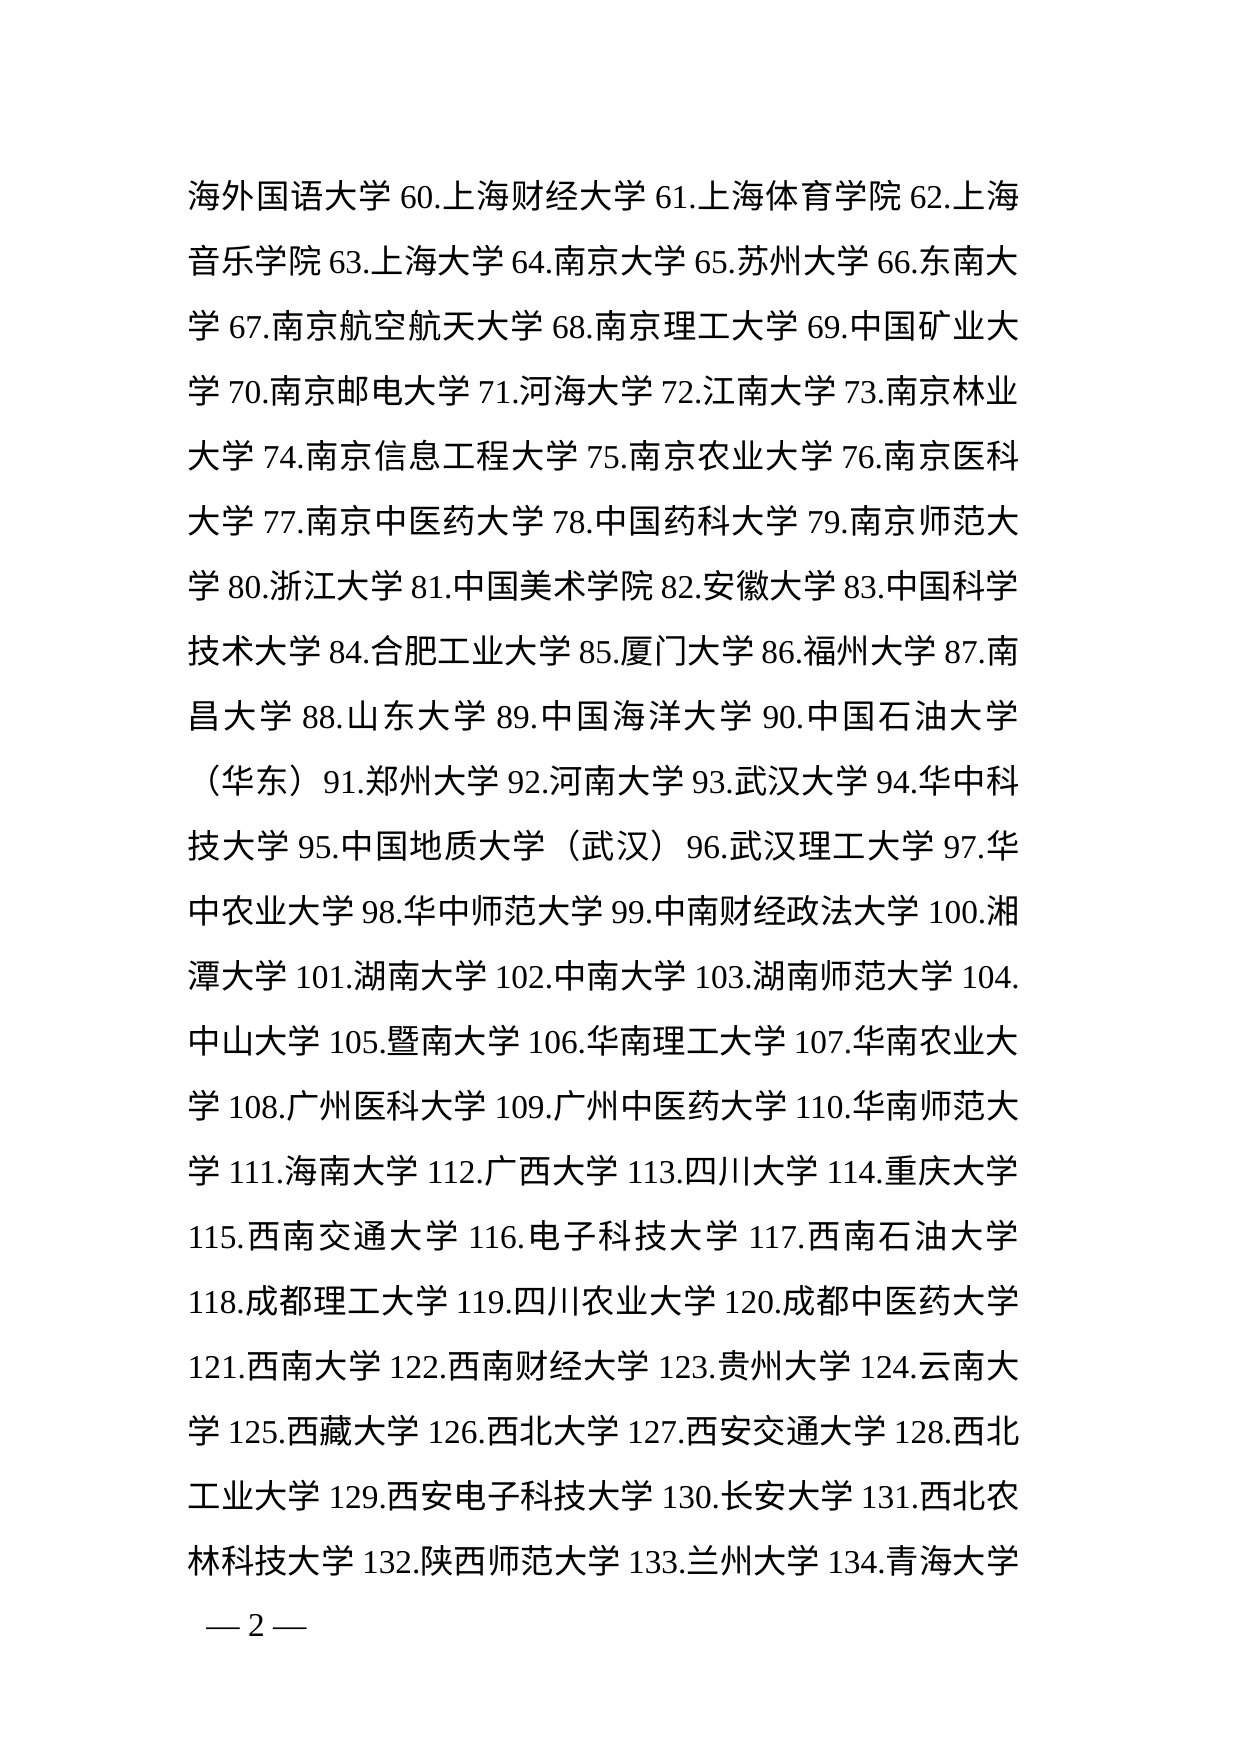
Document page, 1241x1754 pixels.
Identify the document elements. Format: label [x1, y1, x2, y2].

text [187, 162, 1020, 1592]
